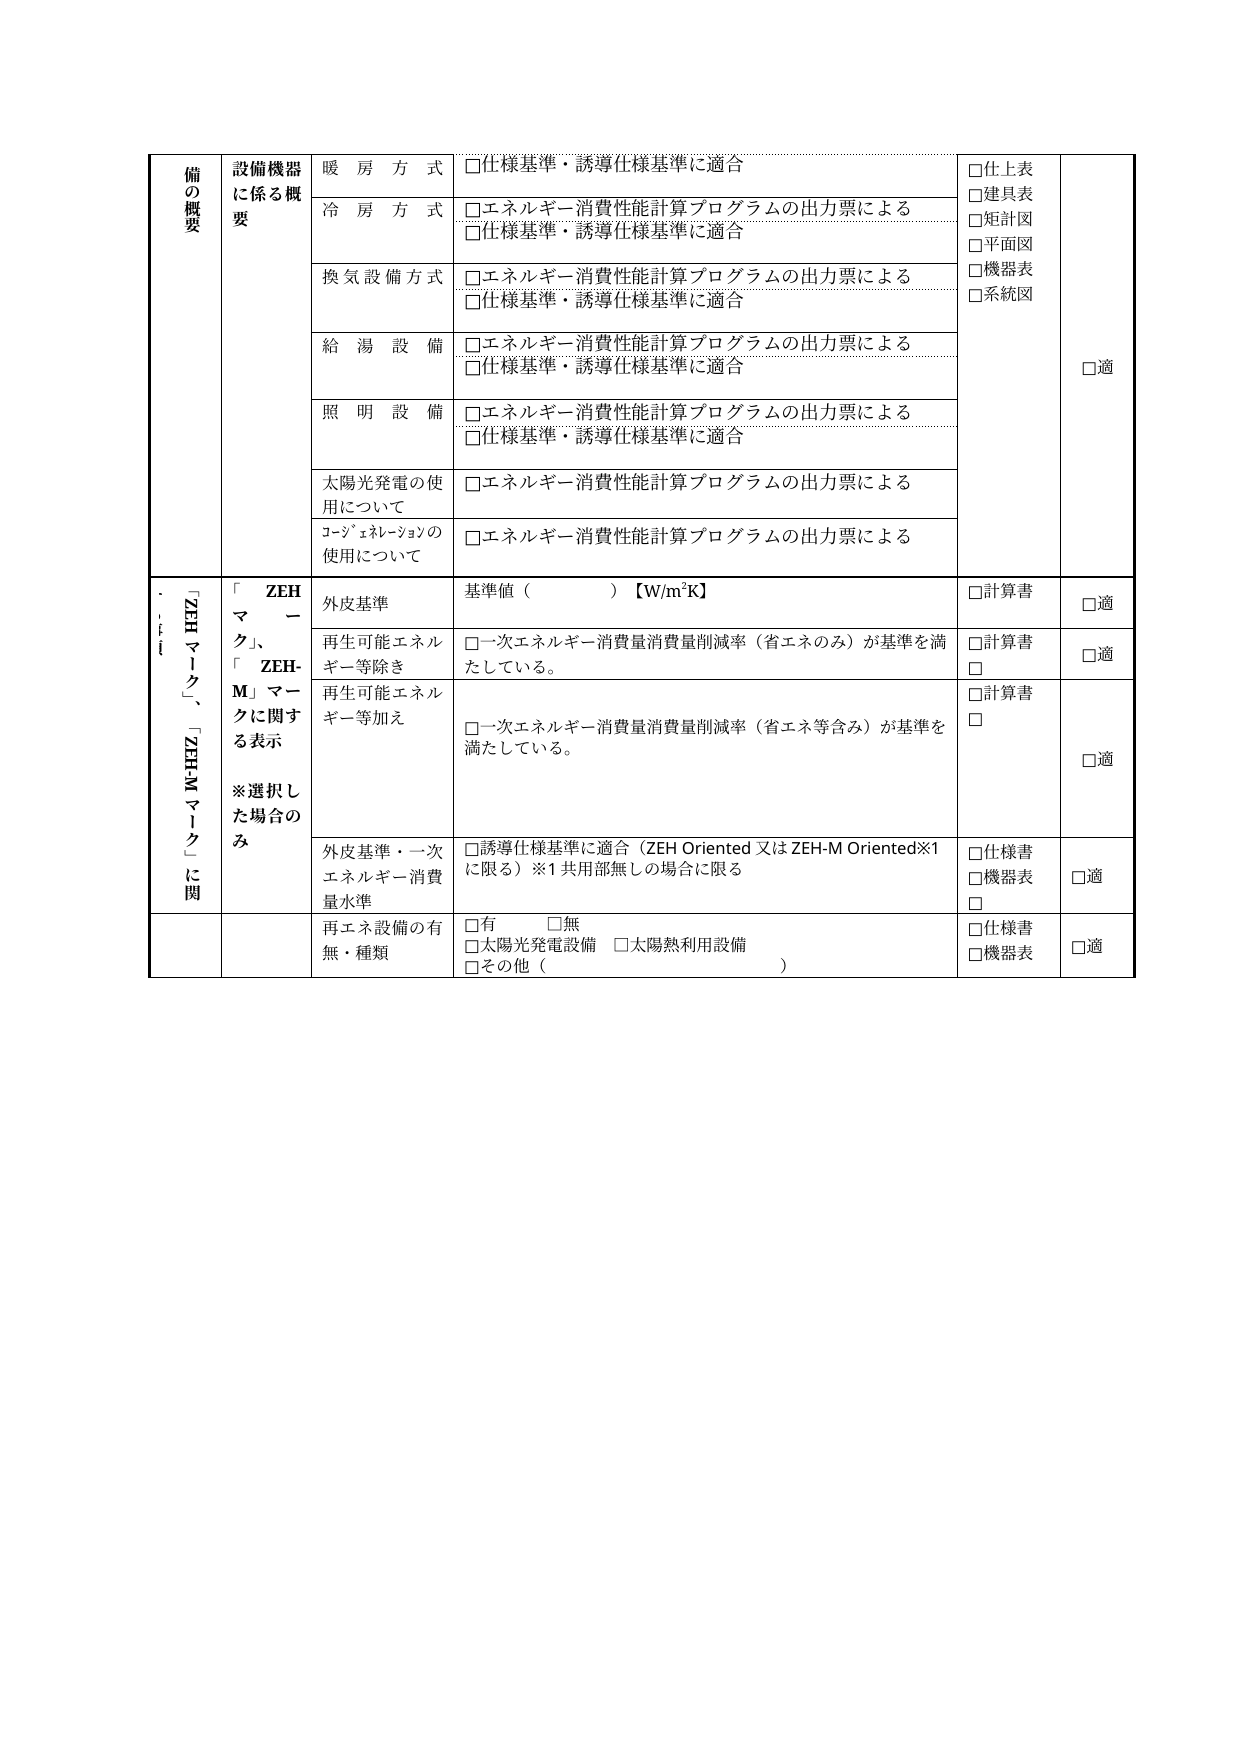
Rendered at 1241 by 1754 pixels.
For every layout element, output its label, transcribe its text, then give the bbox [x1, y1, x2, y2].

table_cell [222, 914, 311, 977]
table_cell 太陽光発電の使用について [312, 470, 453, 518]
table_cell □仕様書 □機器表 □ [958, 838, 1060, 913]
table_cell □適 [1061, 838, 1133, 913]
table_cell □エネルギー消費性能計算プログラムの出力票による [454, 400, 957, 426]
table_cell □仕様基準・誘導仕様基準に適合 [454, 221, 957, 263]
table_cell □計算書 □ [958, 680, 1060, 837]
table_cell 照明設備 [312, 400, 453, 469]
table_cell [958, 155, 1060, 576]
table_cell □エネルギー消費性能計算プログラムの出力票による [454, 333, 957, 356]
table_cell □エネルギー消費性能計算プログラムの出力票による [454, 470, 957, 518]
table_cell 再生可能エネルギー等加え [312, 680, 453, 837]
table_cell □適 [1061, 155, 1133, 576]
table_cell 暖房方式 [312, 155, 453, 197]
table_cell □一次エネルギー消費量消費量削減率（省エネのみ）が基準を満たしている。 [454, 629, 957, 678]
table_cell □エネルギー消費性能計算プログラムの出力票による [454, 264, 957, 289]
table_cell □適 [1061, 578, 1133, 627]
table_cell [151, 914, 221, 977]
table_cell □適 [1061, 914, 1133, 977]
table_cell □計算書 □ [958, 629, 1060, 678]
table_cell ｺｰｼﾞｪﾈﾚｰｼｮﾝの使用について [312, 519, 453, 576]
table_cell 給湯設備 [312, 333, 453, 399]
table_cell □誘導仕様基準に適合（ZEH Oriented又はZEH-M Oriented※1に限る）※1共用部無しの場合に限る [454, 838, 957, 913]
table_cell □仕様基準・誘導仕様基準に適合 [454, 289, 957, 332]
table_cell □仕様書 □機器表 [958, 914, 1060, 977]
table_cell 換気設備方式 [312, 264, 453, 332]
table_cell 冷房方式 [312, 198, 453, 263]
table_cell □エネルギー消費性能計算プログラムの出力票による [454, 198, 957, 221]
table_cell 設備の概要 [151, 155, 221, 576]
table_cell ｢ZEHマーク｣、 ｢ZEH-M」マークに関する表示 ※選択した場合のみ [222, 578, 311, 913]
table_cell 再生可能エネルギー等除き [312, 629, 453, 678]
table_cell □仕様基準・誘導仕様基準に適合 [454, 154, 957, 197]
table_cell □適 [1061, 629, 1133, 678]
table_cell □適 [1061, 680, 1133, 837]
table_cell 基準値（ ）【W/m2K】 [454, 578, 957, 627]
table_cell □仕様基準・誘導仕様基準に適合 [454, 426, 957, 469]
table_cell □有 □無 □太陽光発電設備 □太陽熱利用設備 □その他（ ） [454, 914, 957, 977]
table_cell ｢ZEHマーク｣、「ZEH-Mマーク」に関する事項 [151, 578, 221, 913]
table_cell □計算書 [958, 578, 1060, 627]
table_cell □仕様基準・誘導仕様基準に適合 [454, 356, 957, 399]
table_cell 再エネ設備の有無・種類 [312, 914, 453, 977]
table_cell □一次エネルギー消費量消費量削減率（省エネ等含み）が基準を満たしている。 [454, 680, 957, 837]
table_cell 設備機器に係る概要 [222, 155, 311, 576]
table_cell 外皮基準・一次エネルギー消費量水準 [312, 838, 453, 913]
table_cell 外皮基準 [312, 578, 453, 627]
table_cell □エネルギー消費性能計算プログラムの出力票による [454, 519, 957, 576]
